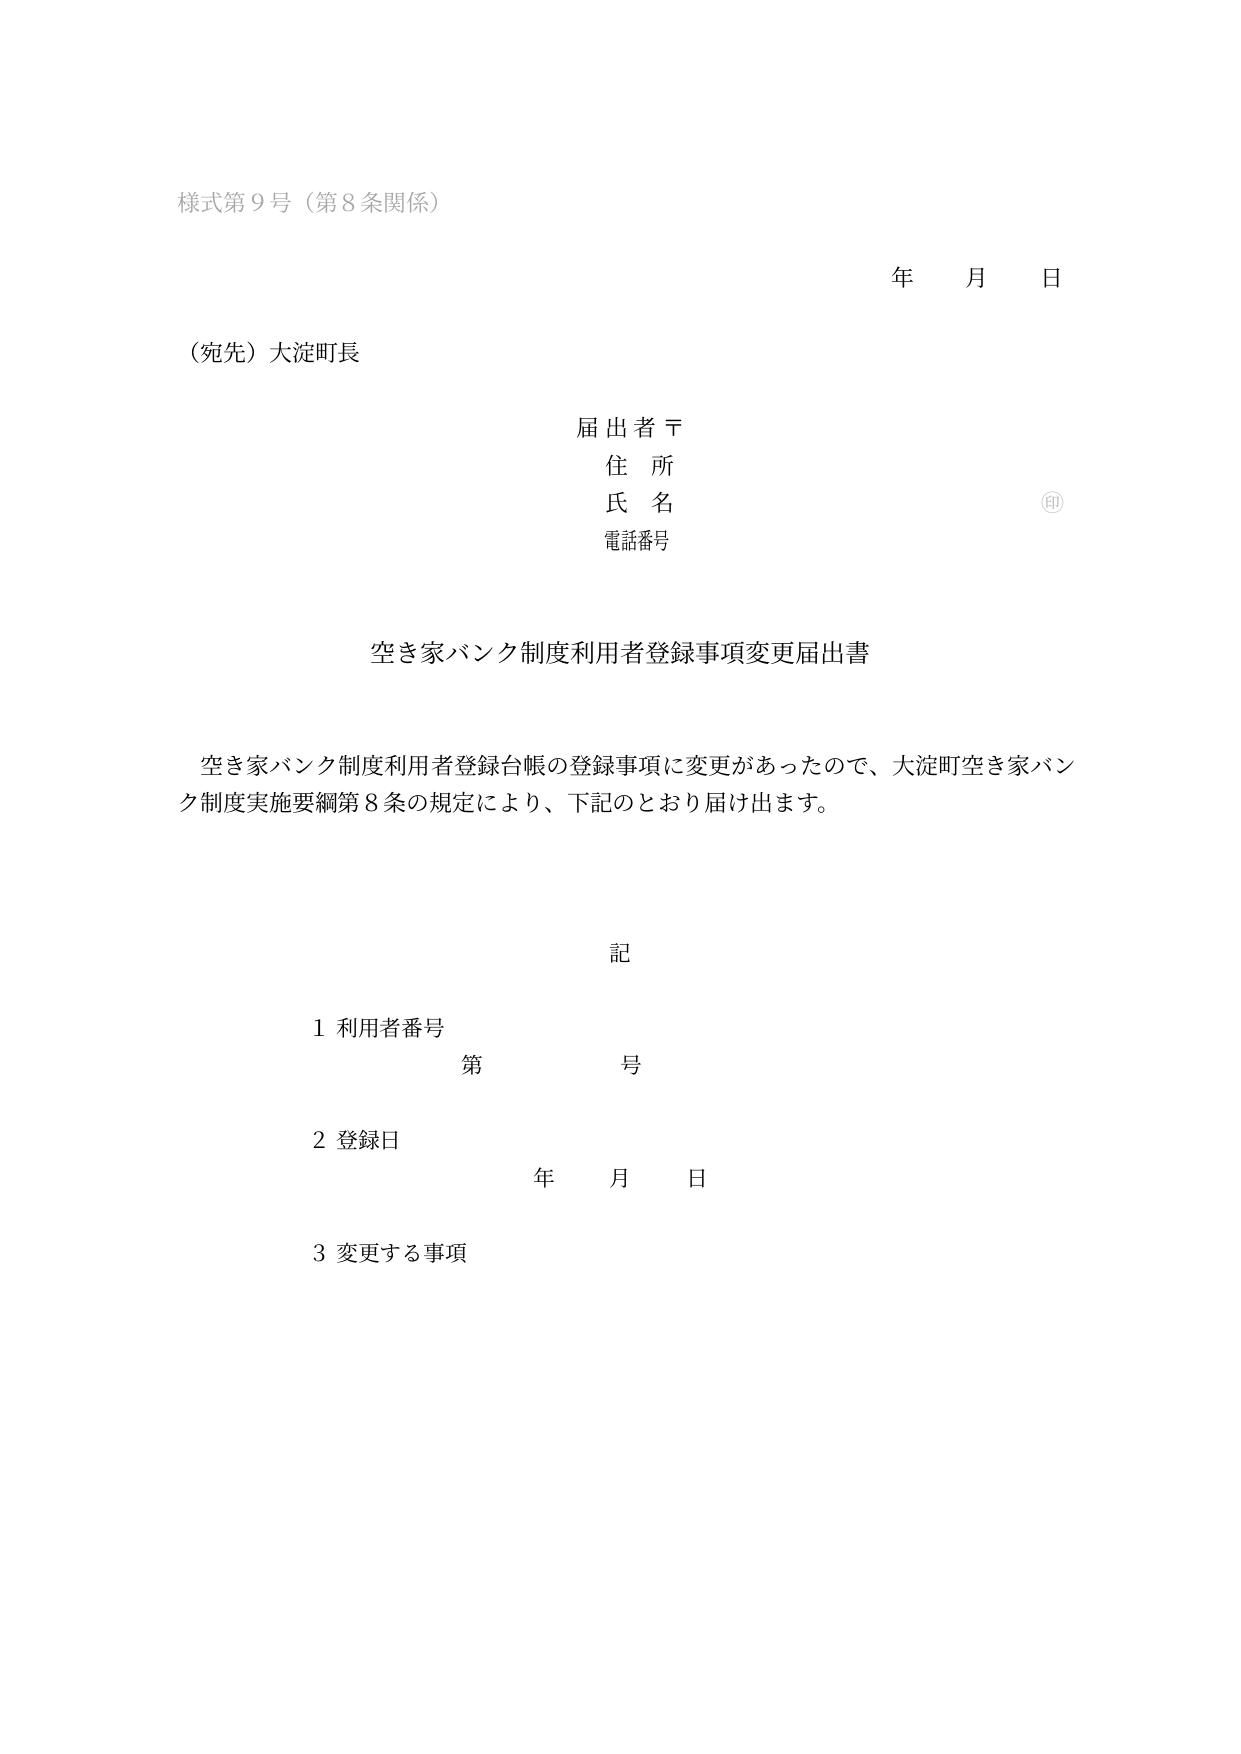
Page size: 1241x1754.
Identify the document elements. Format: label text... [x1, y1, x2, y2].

text （宛先）大淀町長 [177, 333, 1063, 371]
text 届 出 者 〒 [177, 408, 1063, 446]
text ３ 変更する事項 [177, 1233, 1063, 1271]
subtitle 記 [177, 933, 1063, 971]
text 住 所 [177, 446, 1063, 483]
text ２ 登録日 [177, 1121, 1063, 1158]
text 氏 名 ㊞ [177, 483, 1078, 521]
text 空き家バンク制度利用者登録事項変更届出書 [177, 633, 1063, 671]
text 年 月 日 [177, 1158, 1063, 1196]
text 空き家バンク制度利用者登録台帳の登録事項に変更があったので、大淀町空き家バンク制度実施要綱第８条の規定により、下記のとおり届け出ます。 [177, 746, 1078, 821]
text 年 月 日 [177, 258, 1063, 296]
text 電話番号 [177, 521, 1063, 558]
text 第 号 [177, 1046, 1063, 1083]
text 様式第９号（第８条関係） [177, 183, 1063, 221]
text １ 利用者番号 [177, 1008, 1063, 1046]
